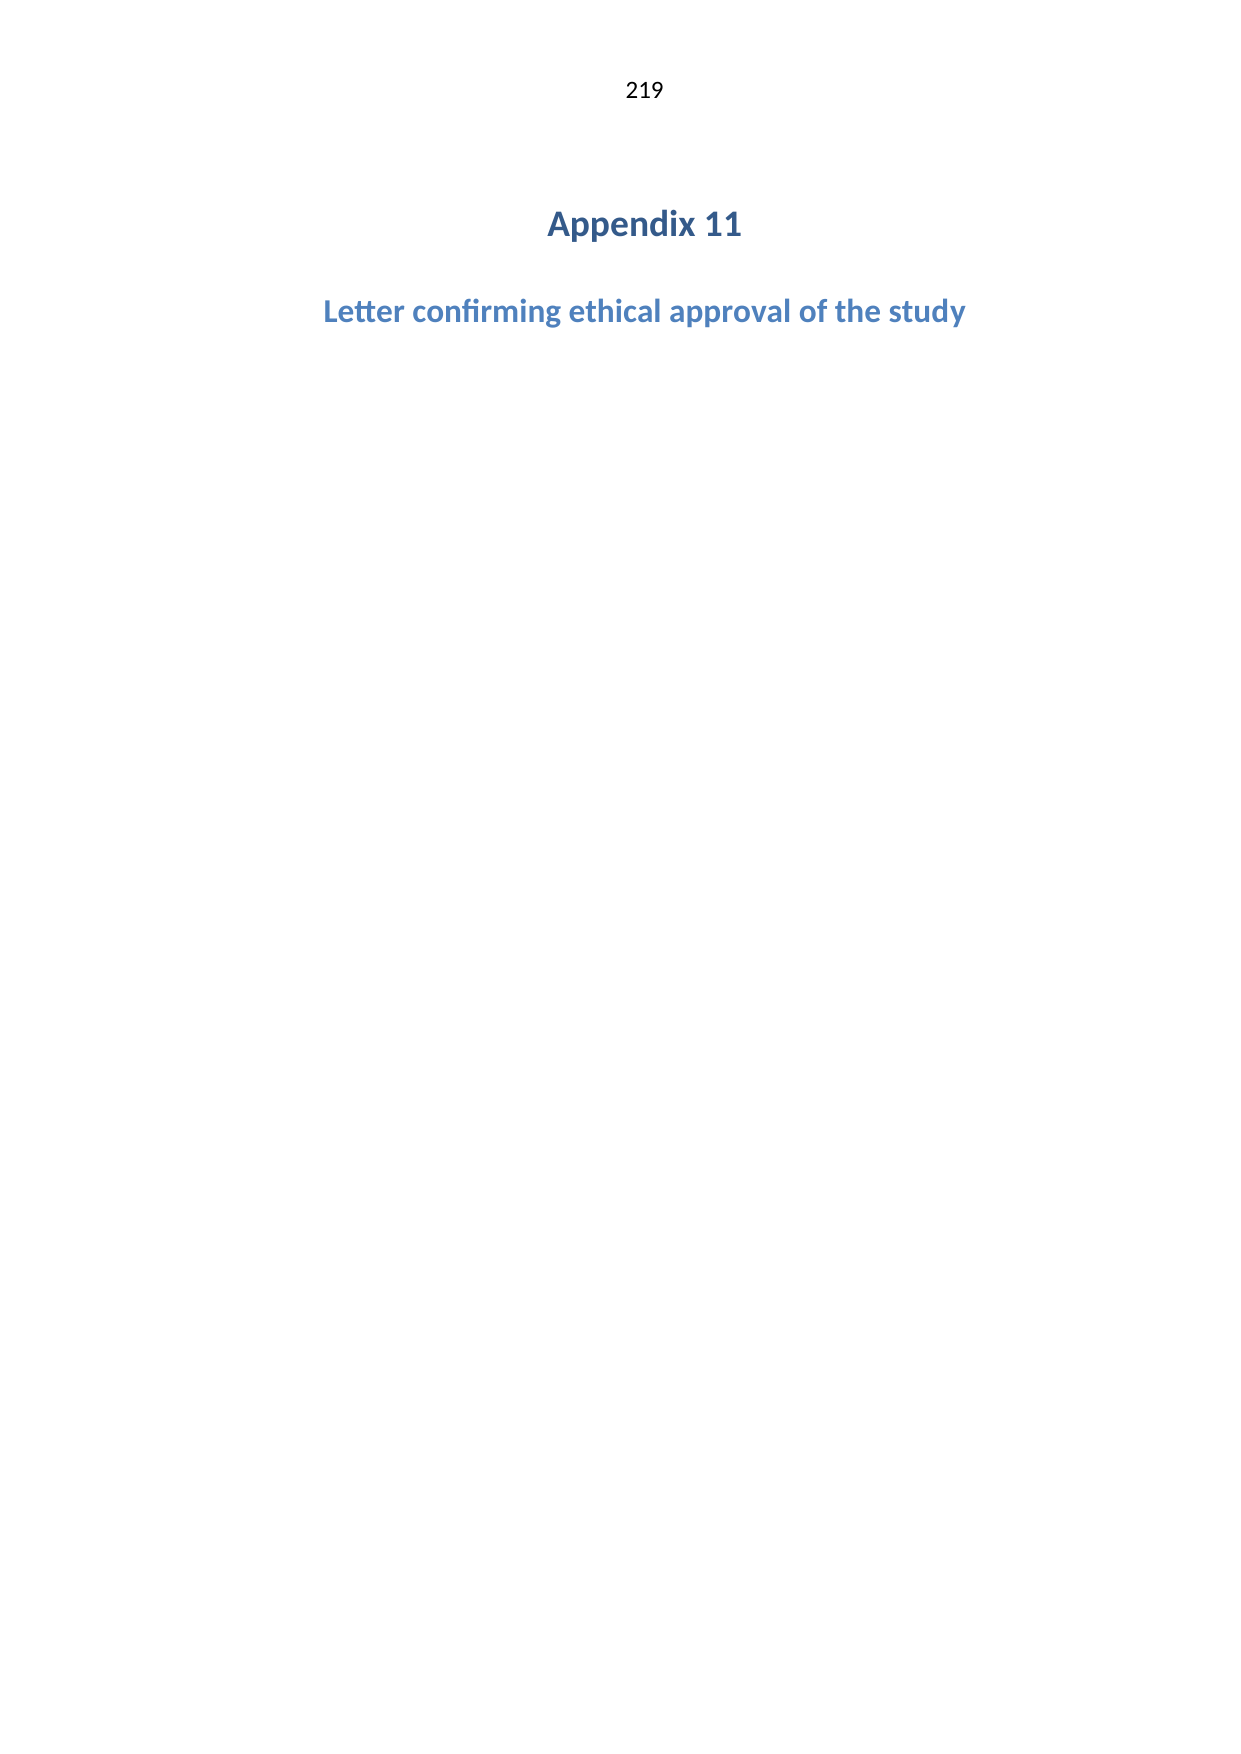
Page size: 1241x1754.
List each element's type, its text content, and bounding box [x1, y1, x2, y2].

subtitle Letter confirming ethical approval of the study [236, 289, 1053, 330]
subtitle Appendix 11 [236, 200, 1053, 246]
